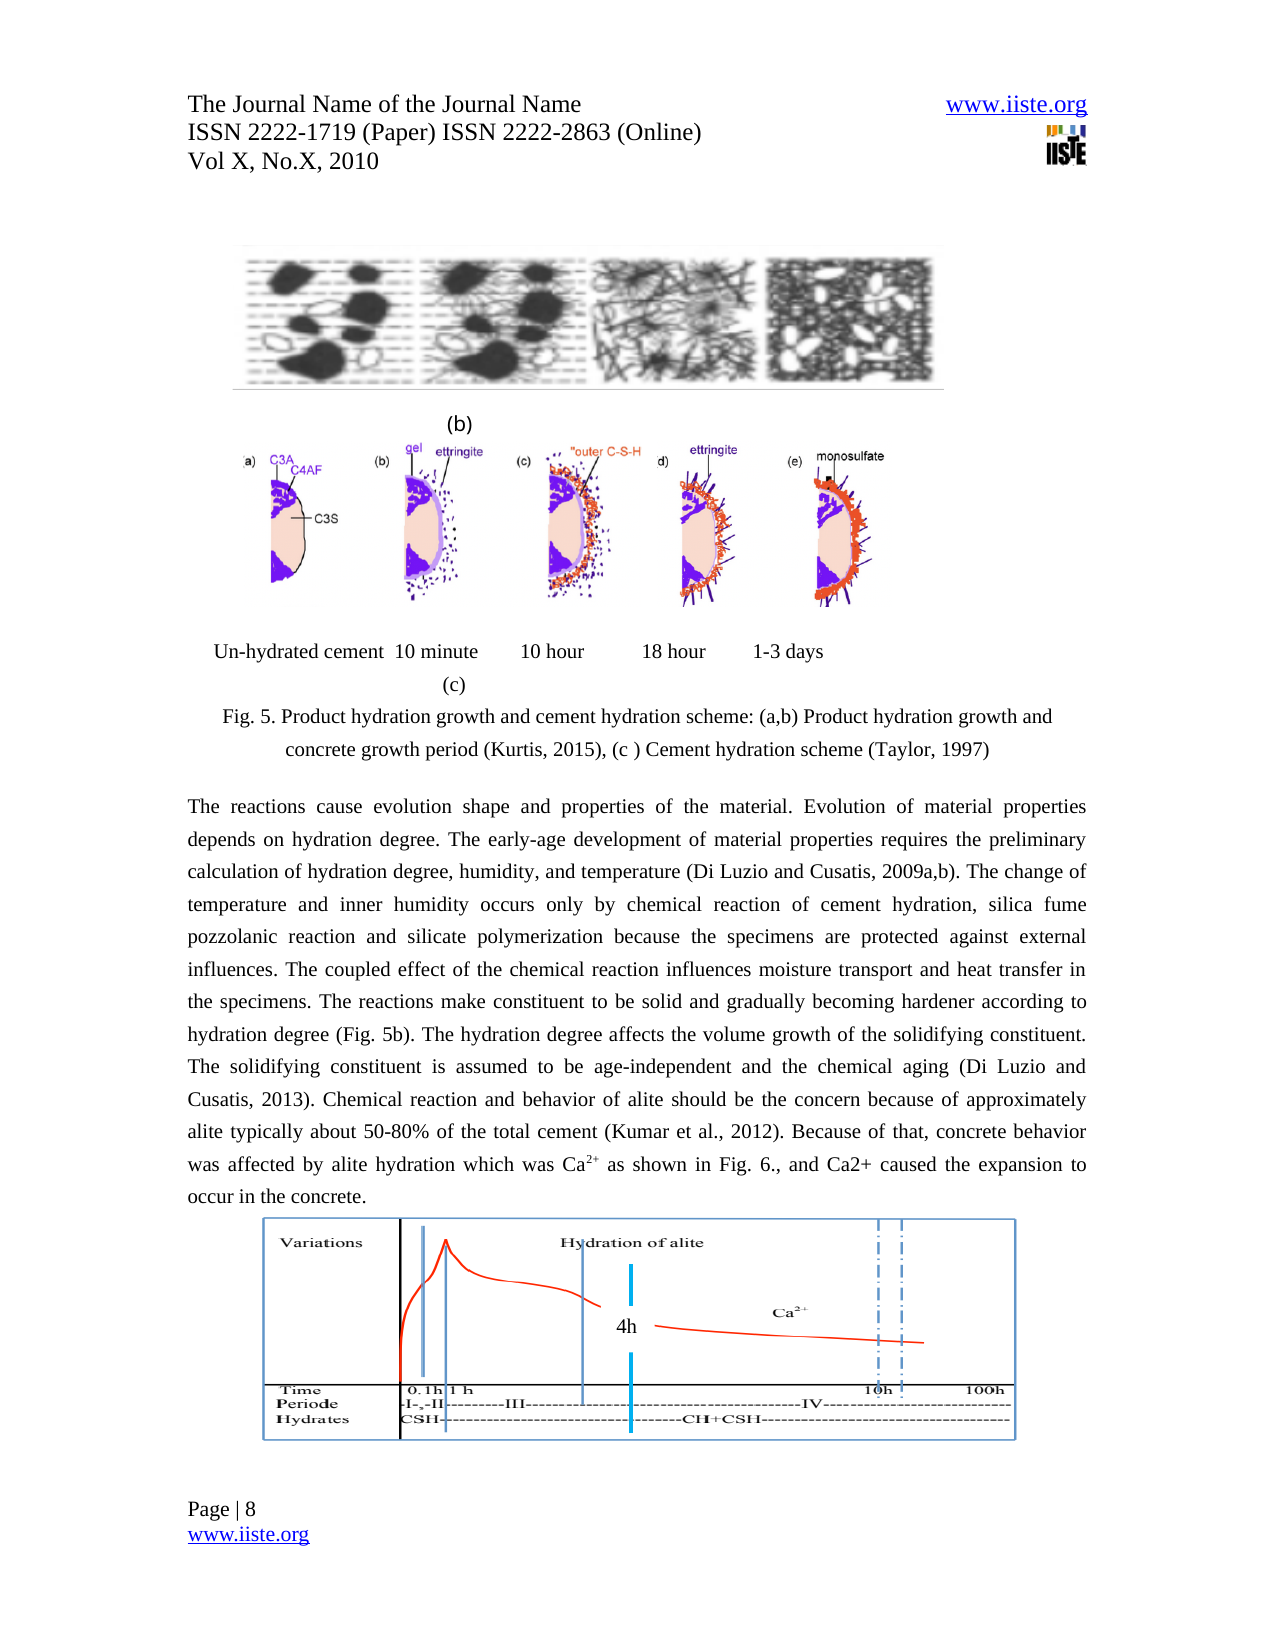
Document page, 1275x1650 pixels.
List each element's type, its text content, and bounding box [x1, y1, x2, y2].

text (c) [187, 667, 1088, 700]
text Fig. 5. Product hydration growth and cement hydration scheme: (a,b) Product hydration growth and concrete growth period (Kurtis, 2015), (c ) Cement hydration scheme (Taylor, 1997) [187, 700, 1088, 765]
picture [1046, 125, 1087, 166]
text (b) [187, 407, 1088, 440]
picture [243, 441, 642, 607]
text Un-hydrated cement 10 minute 10 hour 18 hour 1-3 days [187, 635, 1088, 667]
picture [657, 440, 892, 607]
text The reactions cause evolution shape and properties of the material. Evolution of material properties depends on hydration degree. The early-age development of material properties requires the preliminary calculation of hydration degree, humidity, and temperature (Di Luzio and Cusatis, 2009a,b). The change of temperature and inner humidity occurs only by chemical reaction of cement hydration, silica fume pozzolanic reaction and silicate polymerization because the specimens are protected against external influences. The coupled effect of the chemical reaction influences moisture transport and heat transfer in the specimens. The reactions make constituent to be solid and gradually becoming hardener according to hydration degree (Fig. 5b). The hydration degree affects the volume growth of the solidifying constituent. The solidifying constituent is assumed to be age-independent and the chemical aging (Di Luzio and Cusatis, 2013). Chemical reaction and behavior of alite should be the concern because of approximately alite typically about 50-80% of the total cement (Kumar et al., 2012). Because of that, concrete behavior was affected by alite hydration which was Ca2+ as shown in Fig. 6., and Ca2+ caused the expansion to occur in the concrete. [187, 790, 1088, 1212]
